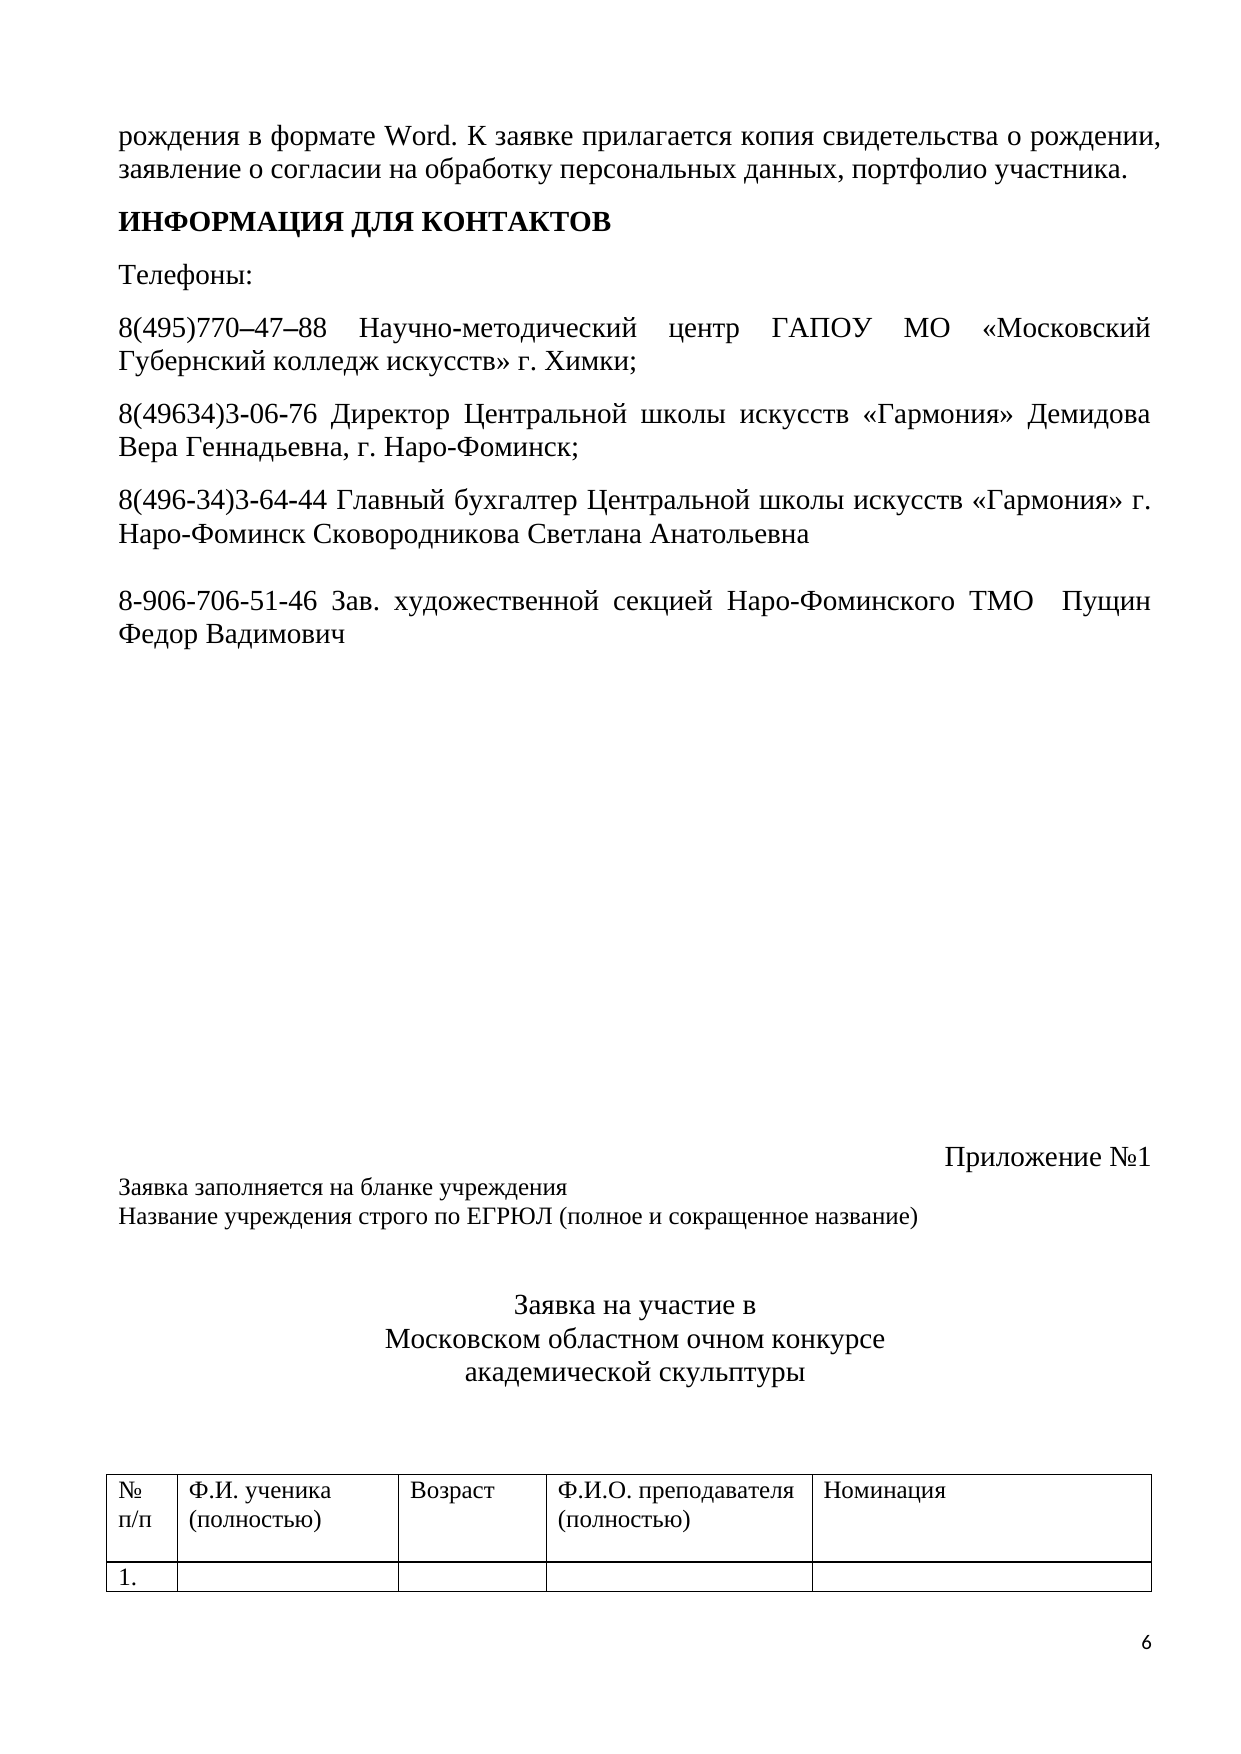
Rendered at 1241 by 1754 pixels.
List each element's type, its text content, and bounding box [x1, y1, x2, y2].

text 8(496-34)3-64-44 Главный бухгалтер Центральной школы искусств «Гармония» г. Наро-Фоминск Сковородникова Светлана Анатольевна [118, 482, 1152, 549]
text Название учреждения строго по ЕГРЮЛ (полное и сокращенное название) [118, 1201, 1152, 1230]
table_header Ф.И.О. преподавателя (полностью) [547, 1475, 812, 1561]
table_header Возраст [399, 1475, 546, 1561]
text Приложение №1 [118, 1139, 1152, 1172]
table_header Номинация [813, 1475, 1151, 1561]
text Заявка на участие в [118, 1287, 1152, 1321]
table_cell [178, 1563, 398, 1591]
table_cell [399, 1563, 546, 1591]
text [118, 118, 1162, 185]
table_cell 1. [107, 1563, 177, 1591]
text 8(495)770–47–88 Научно-методический центр ГАПОУ МО «Московский Губернский колледж искусств» г. Химки; [118, 310, 1152, 377]
text Заявка заполняется на бланке учреждения [118, 1172, 1152, 1201]
table_header № п/п [107, 1475, 177, 1561]
table_cell [547, 1563, 812, 1591]
text 8(49634)3-06-76 Директор Центральной школы искусств «Гармония» Демидова Вера Геннадьевна, г. Наро-Фоминск; [118, 396, 1152, 463]
table_cell [813, 1563, 1151, 1591]
text академической скульптуры [118, 1354, 1152, 1388]
text Московском областном очном конкурсе [118, 1321, 1152, 1354]
text Телефоны: [118, 257, 1152, 291]
text 8-906-706-51-46 Зав. художественной секцией Наро-Фоминского ТМО Пущин Федор Вадимович [118, 583, 1152, 650]
table_header Ф.И. ученика (полностью) [178, 1475, 398, 1561]
text ИНФОРМАЦИЯ ДЛЯ КОНТАКТОВ [118, 204, 1152, 238]
